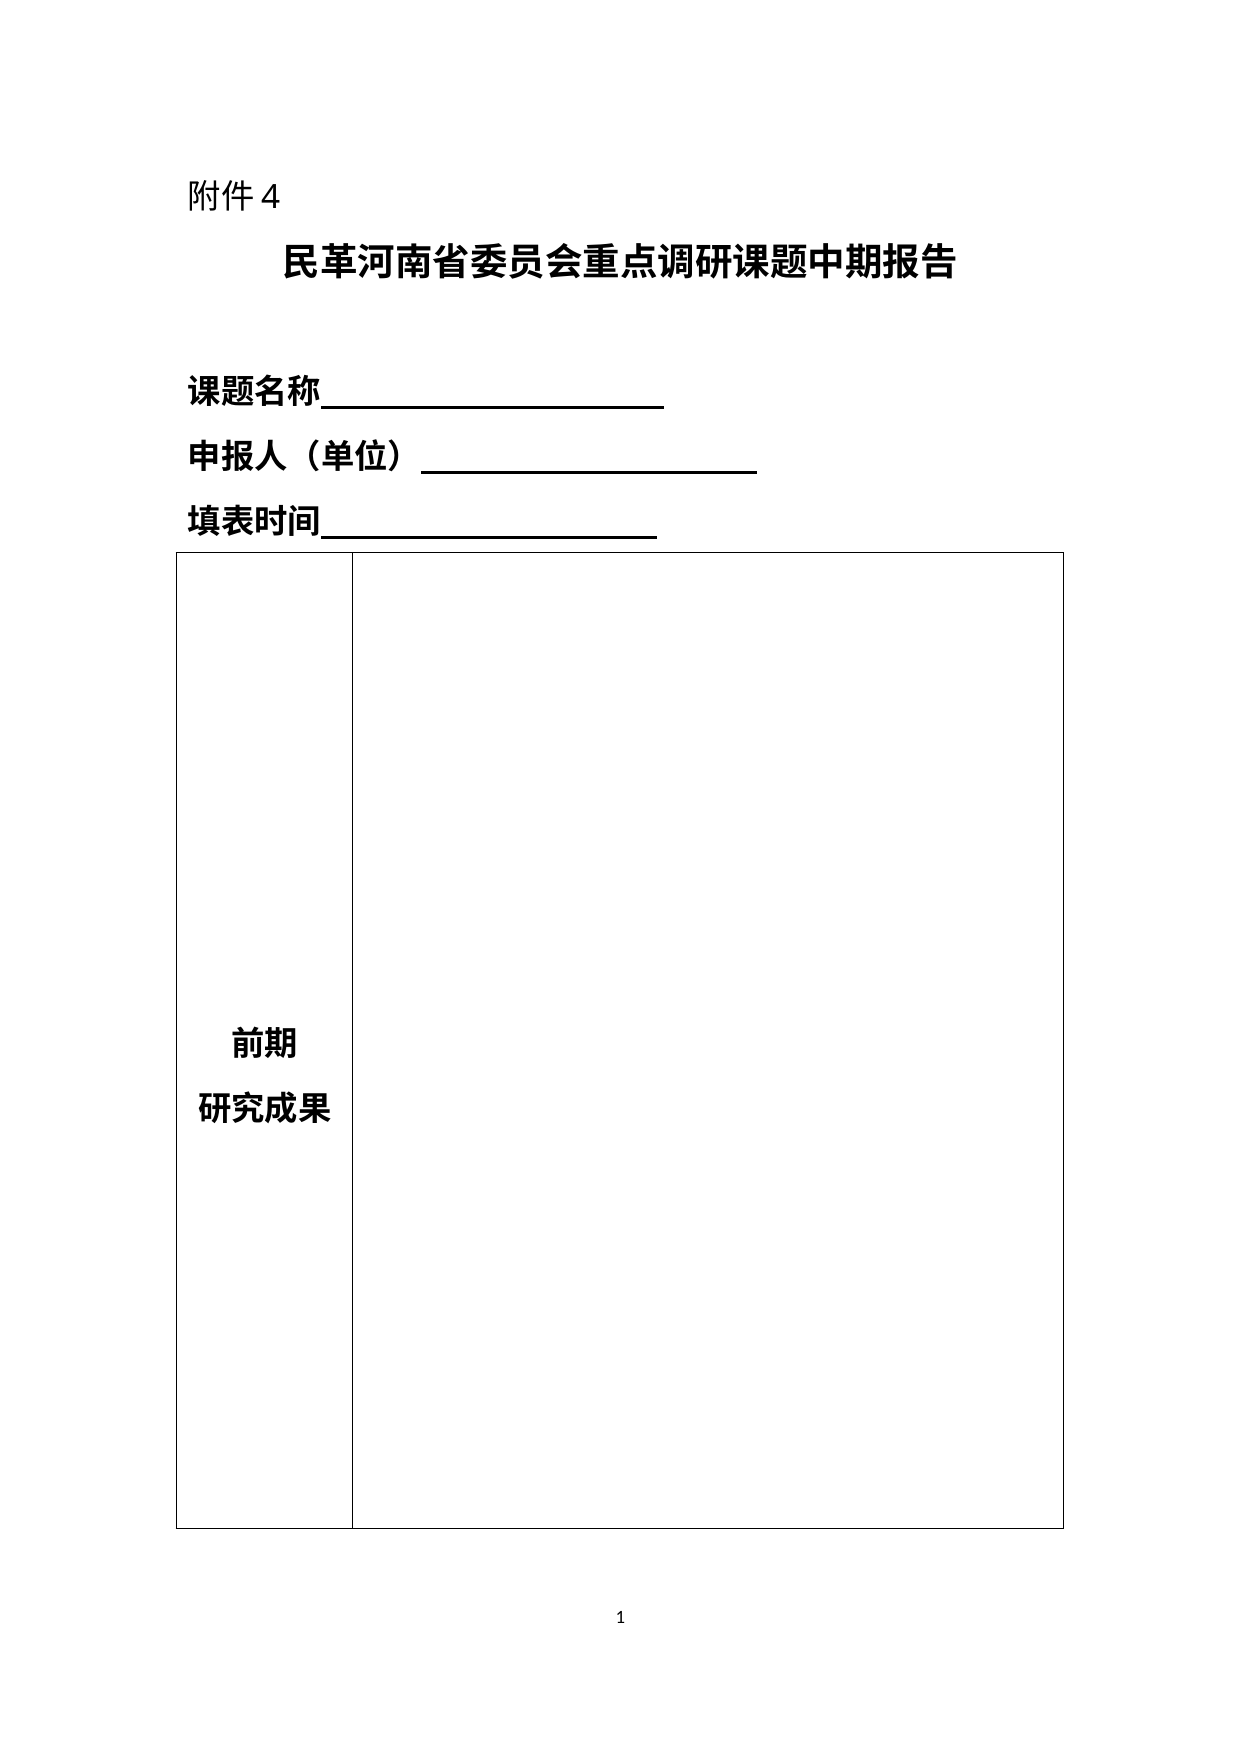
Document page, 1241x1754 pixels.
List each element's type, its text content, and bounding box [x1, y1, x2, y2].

text 附件4 [187, 162, 1053, 227]
text 填表时间 [187, 487, 1053, 552]
text 申报人（单位） [187, 422, 1053, 487]
table_header 前期 研究成果 [177, 553, 352, 1528]
text 民革河南省委员会重点调研课题中期报告 [187, 227, 1053, 292]
text 课题名称 [187, 357, 1053, 422]
table_header [353, 553, 1063, 1528]
